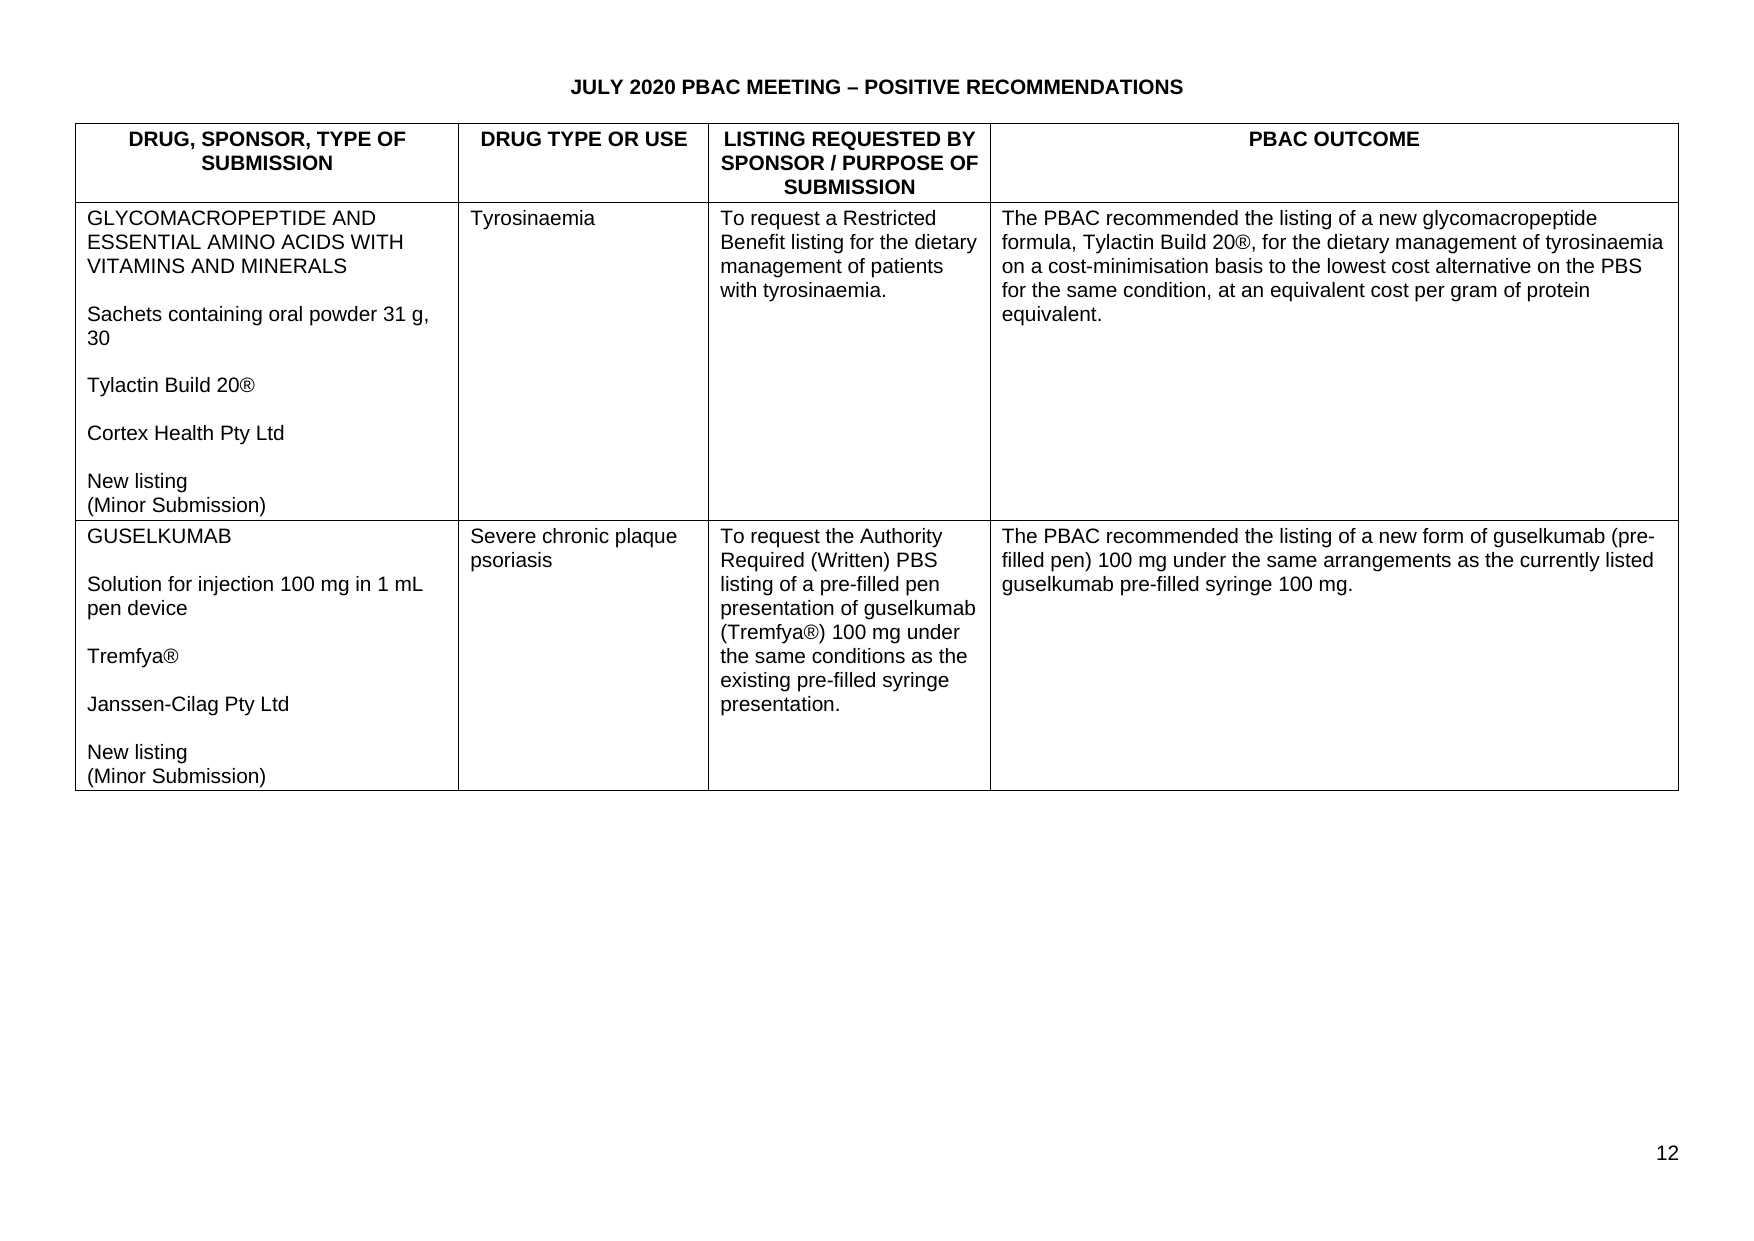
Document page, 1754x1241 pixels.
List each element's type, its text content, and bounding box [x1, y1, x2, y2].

table_cell Severe chronic plaque psoriasis [459, 521, 708, 790]
table_header LISTING REQUESTED BY SPONSOR / PURPOSE OF SUBMISSION [709, 124, 990, 202]
table_cell To request the Authority Required (Written) PBS listing of a pre-filled pen presentation of guselkumab (Tremfya®) 100 mg under the same conditions as the existing pre-filled syringe presentation. [709, 521, 990, 790]
table_cell GLYCOMACROPEPTIDE AND ESSENTIAL AMINO ACIDS WITH VITAMINS AND MINERALS Sachets containing oral powder 31 g, 30 Tylactin Build 20® Cortex Health Pty Ltd New listing (Minor Submission) [76, 203, 458, 520]
table_header PBAC OUTCOME [991, 124, 1678, 202]
table_cell The PBAC recommended the listing of a new glycomacropeptide formula, Tylactin Build 20®, for the dietary management of tyrosinaemia on a cost-minimisation basis to the lowest cost alternative on the PBS for the same condition, at an equivalent cost per gram of protein equivalent. [991, 203, 1678, 520]
table_cell To request a Restricted Benefit listing for the dietary management of patients with tyrosinaemia. [709, 203, 990, 520]
table_cell The PBAC recommended the listing of a new form of guselkumab (pre-filled pen) 100 mg under the same arrangements as the currently listed guselkumab pre-filled syringe 100 mg. [991, 521, 1678, 790]
table_header DRUG, SPONSOR, TYPE OF SUBMISSION [76, 124, 458, 202]
table_cell GUSELKUMAB Solution for injection 100 mg in 1 mL pen device Tremfya® Janssen-Cilag Pty Ltd New listing (Minor Submission) [76, 521, 458, 790]
table_header DRUG TYPE OR USE [459, 124, 708, 202]
table_cell Tyrosinaemia [459, 203, 708, 520]
